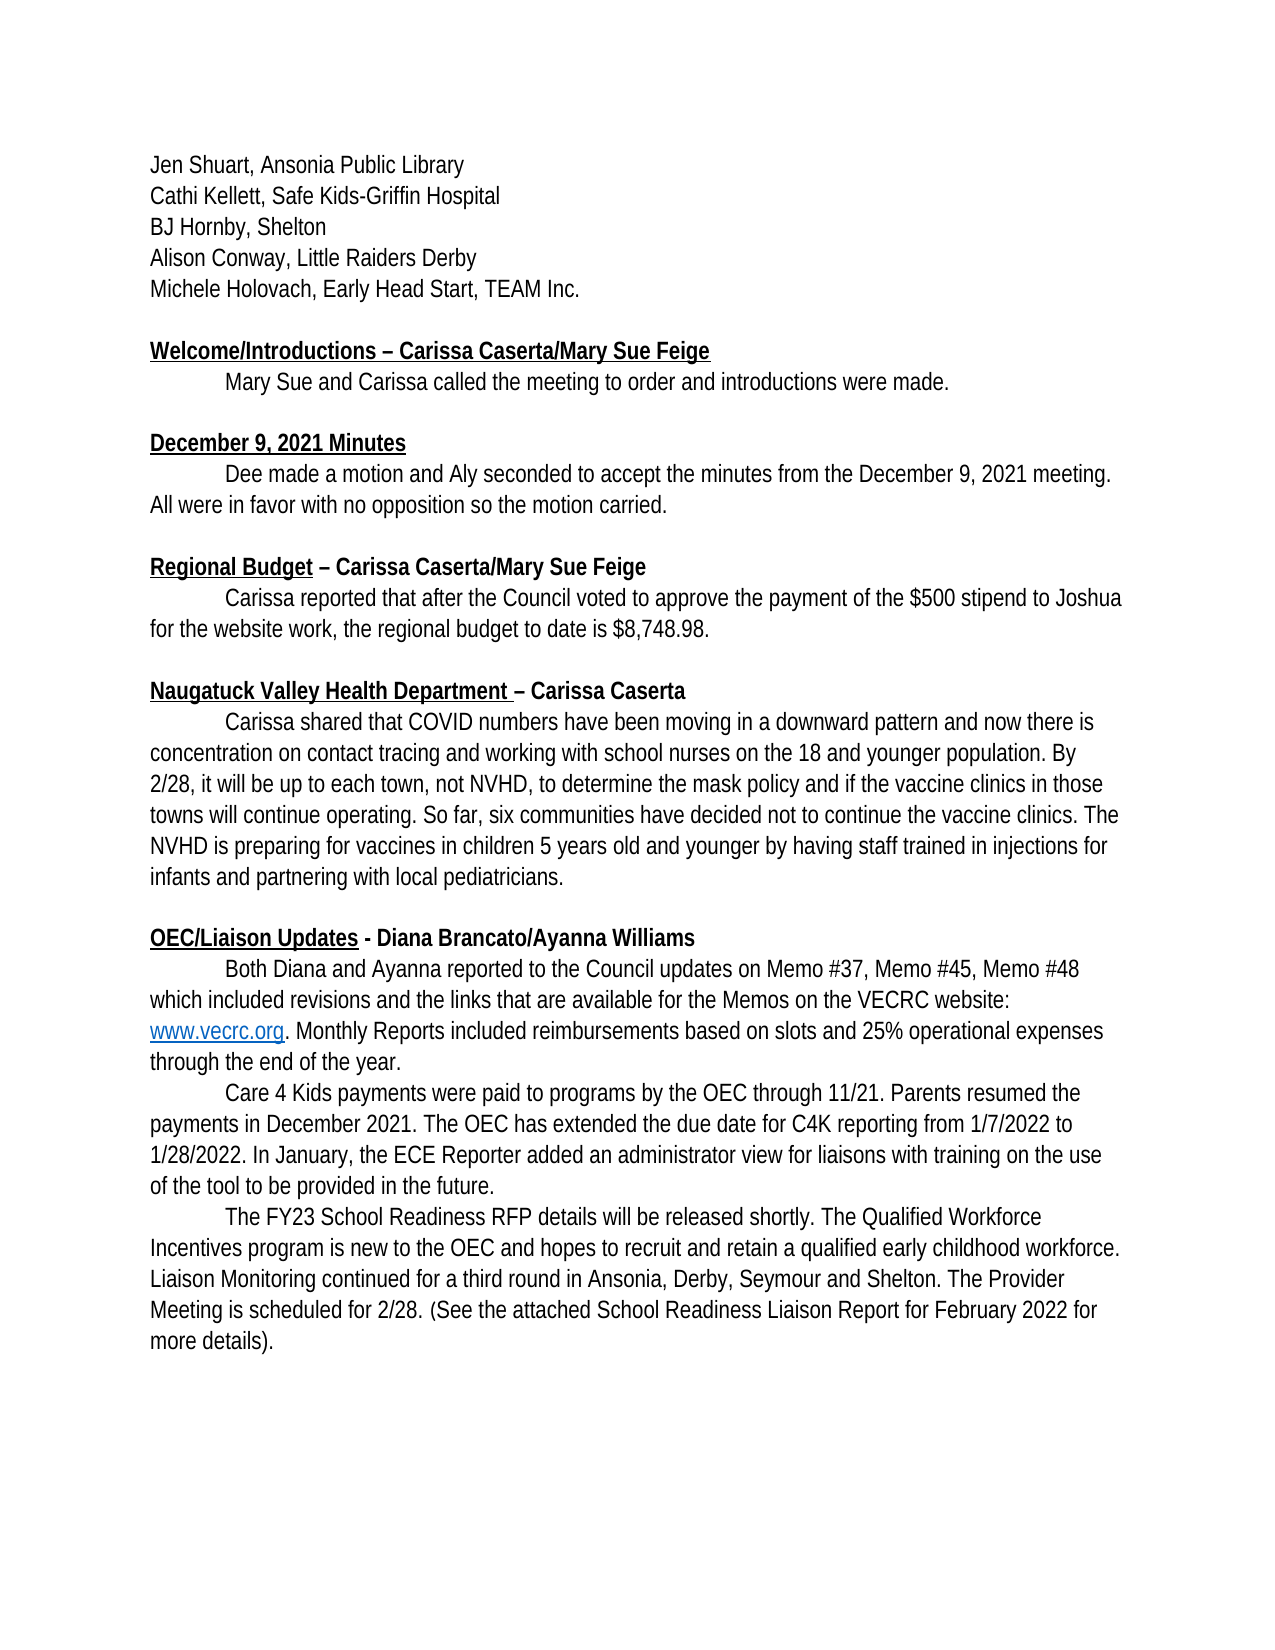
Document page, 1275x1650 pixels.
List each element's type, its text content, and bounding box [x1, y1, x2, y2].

text Carissa reported that after the Council voted to approve the payment of the $500 stipend to Joshua for the website work, the regional budget to date is $8,748.98. [150, 583, 1125, 643]
text OEC/Liaison Updates - Diana Brancato/Ayanna Williams [150, 923, 1125, 952]
text Naugatuck Valley Health Department – Carissa Caserta [150, 676, 1125, 704]
text BJ Hornby, Shelton [150, 212, 1125, 241]
text Welcome/Introductions – Carissa Caserta/Mary Sue Feige [150, 336, 1125, 364]
text Alison Conway, Little Raiders Derby [150, 243, 1125, 271]
text Michele Holovach, Early Head Start, TEAM Inc. [150, 274, 1125, 302]
text Both Diana and Ayanna reported to the Council updates on Memo #37, Memo #45, Memo #48 which included revisions and the links that are available for the Memos on the VECRC website: www.vecrc.org. Monthly Reports included reimbursements based on slots and 25% operational expenses through the end of the year. [150, 954, 1125, 1076]
text Dee made a motion and Aly seconded to accept the minutes from the December 9, 2021 meeting. All were in favor with no opposition so the motion carried. [150, 459, 1125, 519]
text Mary Sue and Carissa called the meeting to order and introductions were made. [150, 367, 1125, 395]
text Carissa shared that COVID numbers have been moving in a downward pattern and now there is concentration on contact tracing and working with school nurses on the 18 and younger population. By 2/28, it will be up to each town, not NVHD, to determine the mask policy and if the vaccine clinics in those towns will continue operating. So far, six communities have decided not to continue the vaccine clinics. The NVHD is preparing for vaccines in children 5 years old and younger by having staff trained in injections for infants and partnering with local pediatricians. [150, 707, 1125, 890]
text Care 4 Kids payments were paid to programs by the OEC through 11/21. Parents resumed the payments in December 2021. The OEC has extended the due date for C4K reporting from 1/7/2022 to 1/28/2022. In January, the ECE Reporter added an administrator view for liaisons with training on the use of the tool to be provided in the future. [150, 1078, 1125, 1199]
text Regional Budget – Carissa Caserta/Mary Sue Feige [150, 552, 1125, 581]
text December 9, 2021 Minutes [150, 428, 1125, 457]
text Cathi Kellett, Safe Kids-Griffin Hospital [150, 181, 1125, 209]
text The FY23 School Readiness RFP details will be released shortly. The Qualified Workforce Incentives program is new to the OEC and hopes to recruit and retain a qualified early childhood workforce. Liaison Monitoring continued for a third round in Ansonia, Derby, Seymour and Shelton. The Provider Meeting is scheduled for 2/28. (See the attached School Readiness Liaison Report for February 2022 for more details). [150, 1202, 1125, 1355]
text Jen Shuart, Ansonia Public Library [150, 150, 1125, 179]
